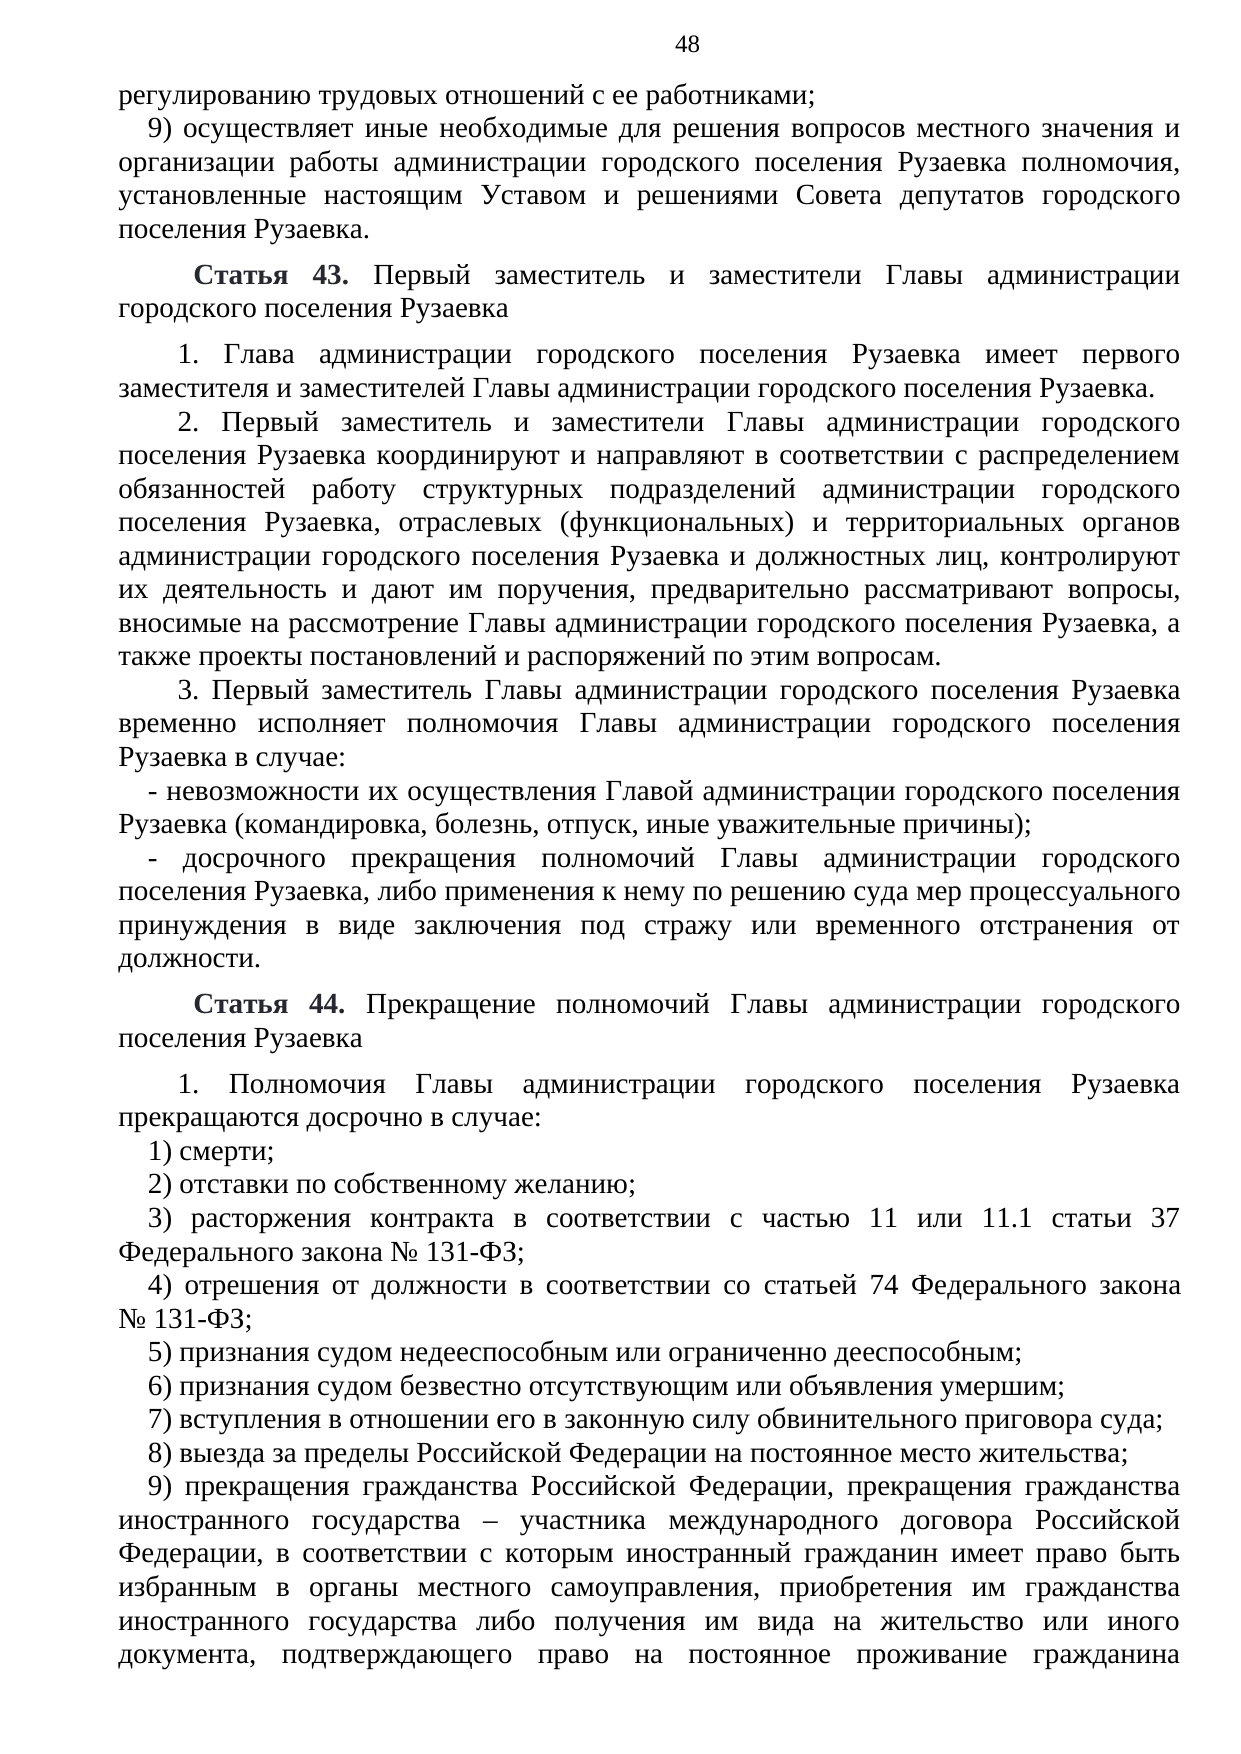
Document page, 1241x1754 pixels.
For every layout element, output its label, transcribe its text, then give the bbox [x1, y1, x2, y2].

text 1. Глава администрации городского поселения Рузаевка имеет первого заместителя и заместителей Главы администрации городского поселения Рузаевка. [118, 337, 1181, 404]
text 2. Первый заместитель и заместители Главы администрации городского поселения Рузаевка координируют и направляют в соответствии с распределением обязанностей работу структурных подразделений администрации городского поселения Рузаевка, отраслевых (функциональных) и территориальных органов администрации городского поселения Рузаевка и должностных лиц, контролируют их деятельность и дают им поручения, предварительно рассматривают вопросы, вносимые на рассмотрение Главы администрации городского поселения Рузаевка, а также проекты постановлений и распоряжений по этим вопросам. [118, 404, 1181, 672]
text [118, 77, 1181, 110]
text 5) признания судом недееспособным или ограниченно дееспособным; [118, 1334, 1181, 1368]
text 6) признания судом безвестно отсутствующим или объявления умершим; [118, 1368, 1181, 1401]
text Статья 43. Первый заместитель и заместители Главы администрации городского поселения Рузаевка [118, 257, 1181, 324]
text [118, 1468, 1181, 1670]
text 1. Полномочия Главы администрации городского поселения Рузаевка прекращаются досрочно в случае: [118, 1066, 1181, 1133]
text - досрочного прекращения полномочий Главы администрации городского поселения Рузаевка, либо применения к нему по решению суда мер процессуального принуждения в виде заключения под стражу или временного отстранения от должности. [118, 840, 1181, 974]
text 3. Первый заместитель Главы администрации городского поселения Рузаевка временно исполняет полномочия Главы администрации городского поселения Рузаевка в случае: [118, 672, 1181, 773]
text 8) выезда за пределы Российской Федерации на постоянное место жительства; [118, 1435, 1181, 1468]
text 1) смерти; [118, 1133, 1181, 1167]
text 2) отставки по собственному желанию; [118, 1167, 1181, 1200]
text 4) отрешения от должности в соответствии со статьей 74 Федерального закона № 131-ФЗ; [118, 1267, 1181, 1334]
text 9) осуществляет иные необходимые для решения вопросов местного значения и организации работы администрации городского поселения Рузаевка полномочия, установленные настоящим Уставом и решениями Совета депутатов городского поселения Рузаевка. [118, 110, 1181, 244]
text 3) расторжения контракта в соответствии с частью 11 или 11.1 статьи 37 Федерального закона № 131-ФЗ; [118, 1200, 1181, 1267]
text 7) вступления в отношении его в законную силу обвинительного приговора суда; [118, 1401, 1181, 1435]
text Статья 44. Прекращение полномочий Главы администрации городского поселения Рузаевка [118, 986, 1181, 1053]
text - невозможности их осуществления Главой администрации городского поселения Рузаевка (командировка, болезнь, отпуск, иные уважительные причины); [118, 773, 1181, 840]
